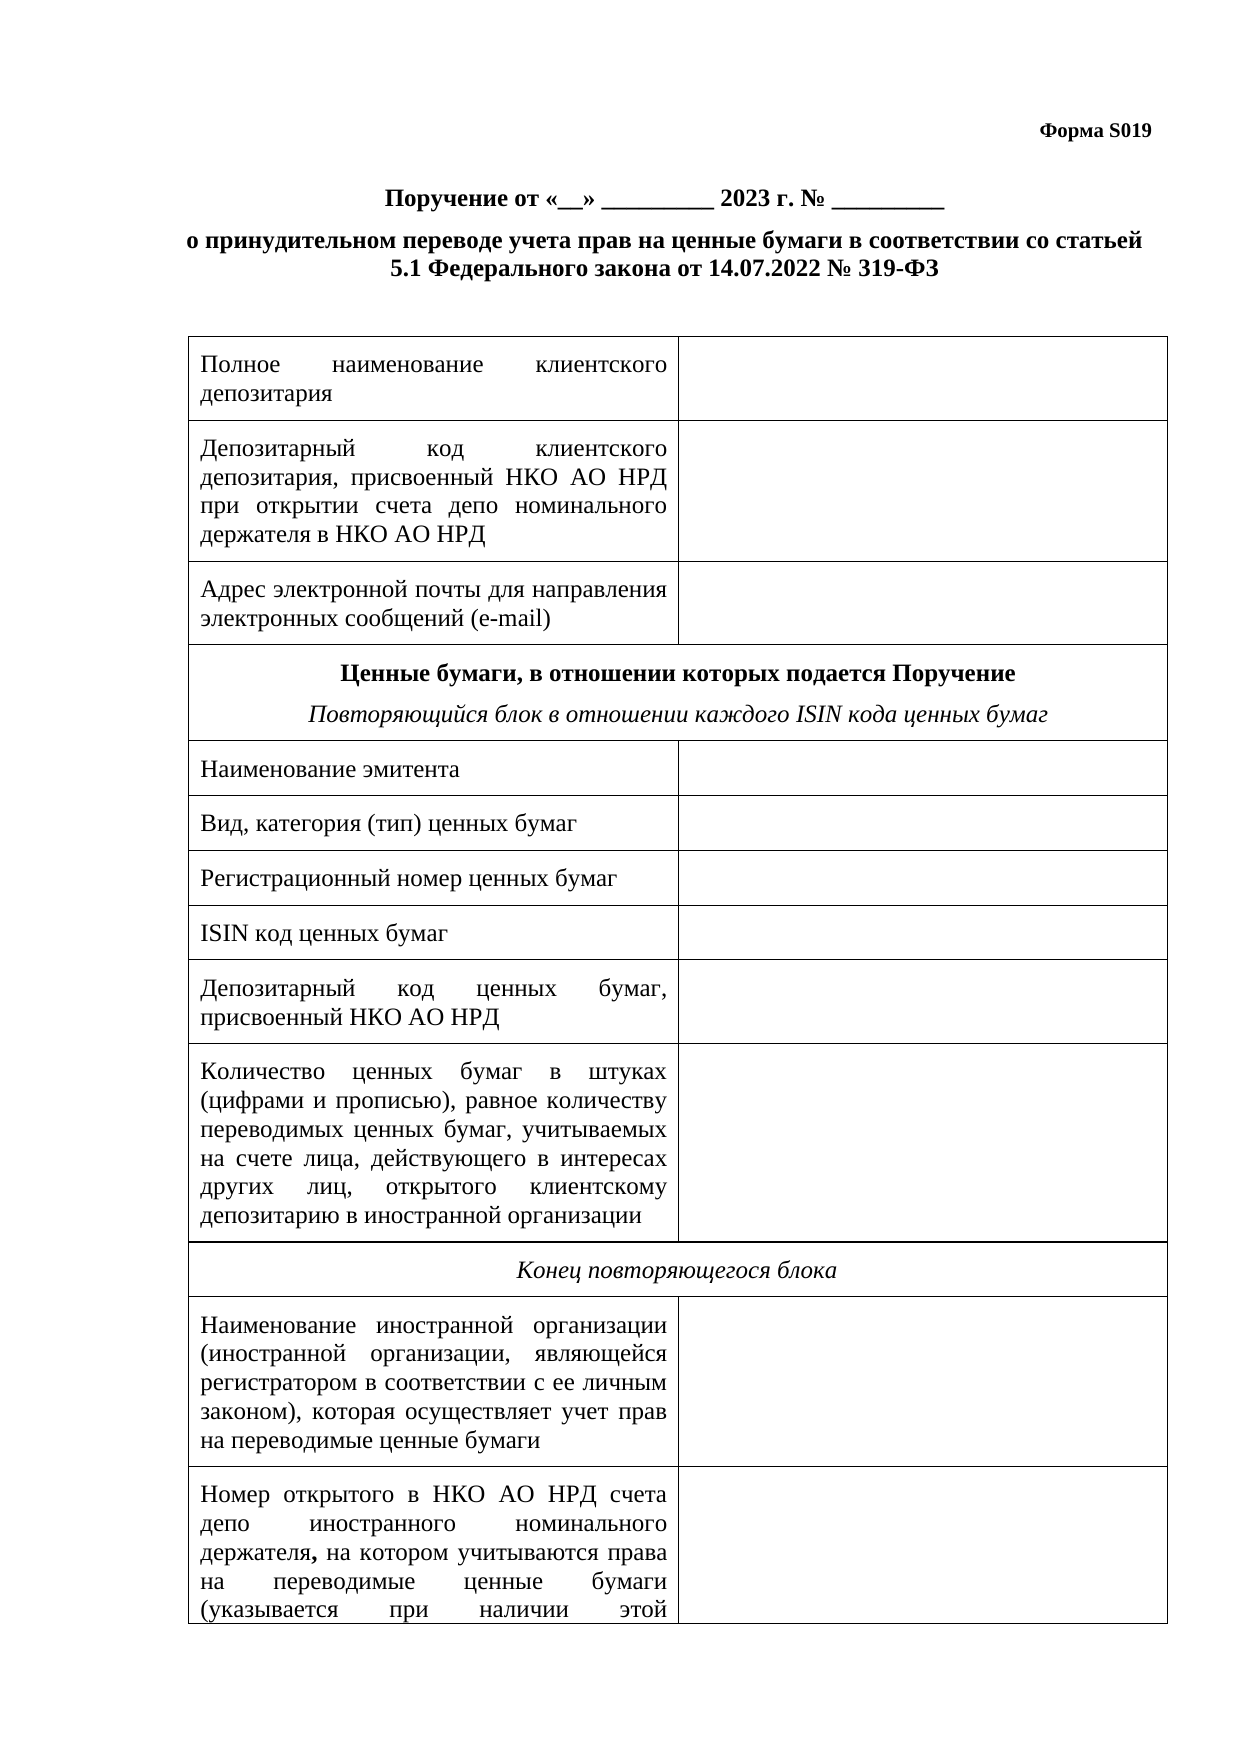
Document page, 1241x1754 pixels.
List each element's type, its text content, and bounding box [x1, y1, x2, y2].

table_cell ISIN код ценных бумаг [189, 906, 678, 959]
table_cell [189, 1467, 678, 1623]
table_cell [679, 1044, 1167, 1241]
table_cell [679, 421, 1167, 561]
table_header [679, 337, 1167, 419]
text Поручение от «__» _________ 2023 г. № _________ [177, 183, 1152, 212]
table_cell Депозитарный код клиентского депозитария, присвоенный НКО АО НРД при открытии счета депо номинального держателя в НКО АО НРД [189, 421, 678, 561]
table_cell Конец повторяющегося блока [189, 1243, 1167, 1296]
table_cell Депозитарный код ценных бумаг, присвоенный НКО АО НРД [189, 960, 678, 1043]
table_cell Количество ценных бумаг в штуках (цифрами и прописью), равное количеству переводимых ценных бумаг, учитываемых на счете лица, действующего в интересах других лиц, открытого клиентскому депозитарию в иностранной организации [189, 1044, 678, 1241]
text о принудительном переводе учета прав на ценные бумаги в соответствии со статьей 5.1 Федерального закона от 14.07.2022 № 319-ФЗ [177, 225, 1152, 282]
table_cell [679, 1467, 1167, 1623]
table_cell [679, 562, 1167, 644]
table_cell Наименование иностранной организации (иностранной организации, являющейся регистратором в соответствии с ее личным законом), которая осуществляет учет прав на переводимые ценные бумаги [189, 1297, 678, 1466]
table_cell Вид, категория (тип) ценных бумаг [189, 796, 678, 850]
table_cell [679, 741, 1167, 795]
text Форма S019 [177, 118, 1152, 142]
table_cell [679, 1297, 1167, 1466]
table_cell [679, 796, 1167, 850]
table_header Полное наименование клиентского депозитария [189, 337, 678, 419]
table_cell [679, 851, 1167, 904]
table_cell Ценные бумаги, в отношении которых подается Поручение Повторяющийся блок в отношении каждого ISIN кода ценных бумаг [189, 645, 1167, 740]
table_cell Наименование эмитента [189, 741, 678, 795]
table_cell [679, 960, 1167, 1043]
table_cell Регистрационный номер ценных бумаг [189, 851, 678, 904]
table_cell [679, 906, 1167, 959]
table_cell Адрес электронной почты для направления электронных сообщений (e-mail) [189, 562, 678, 644]
